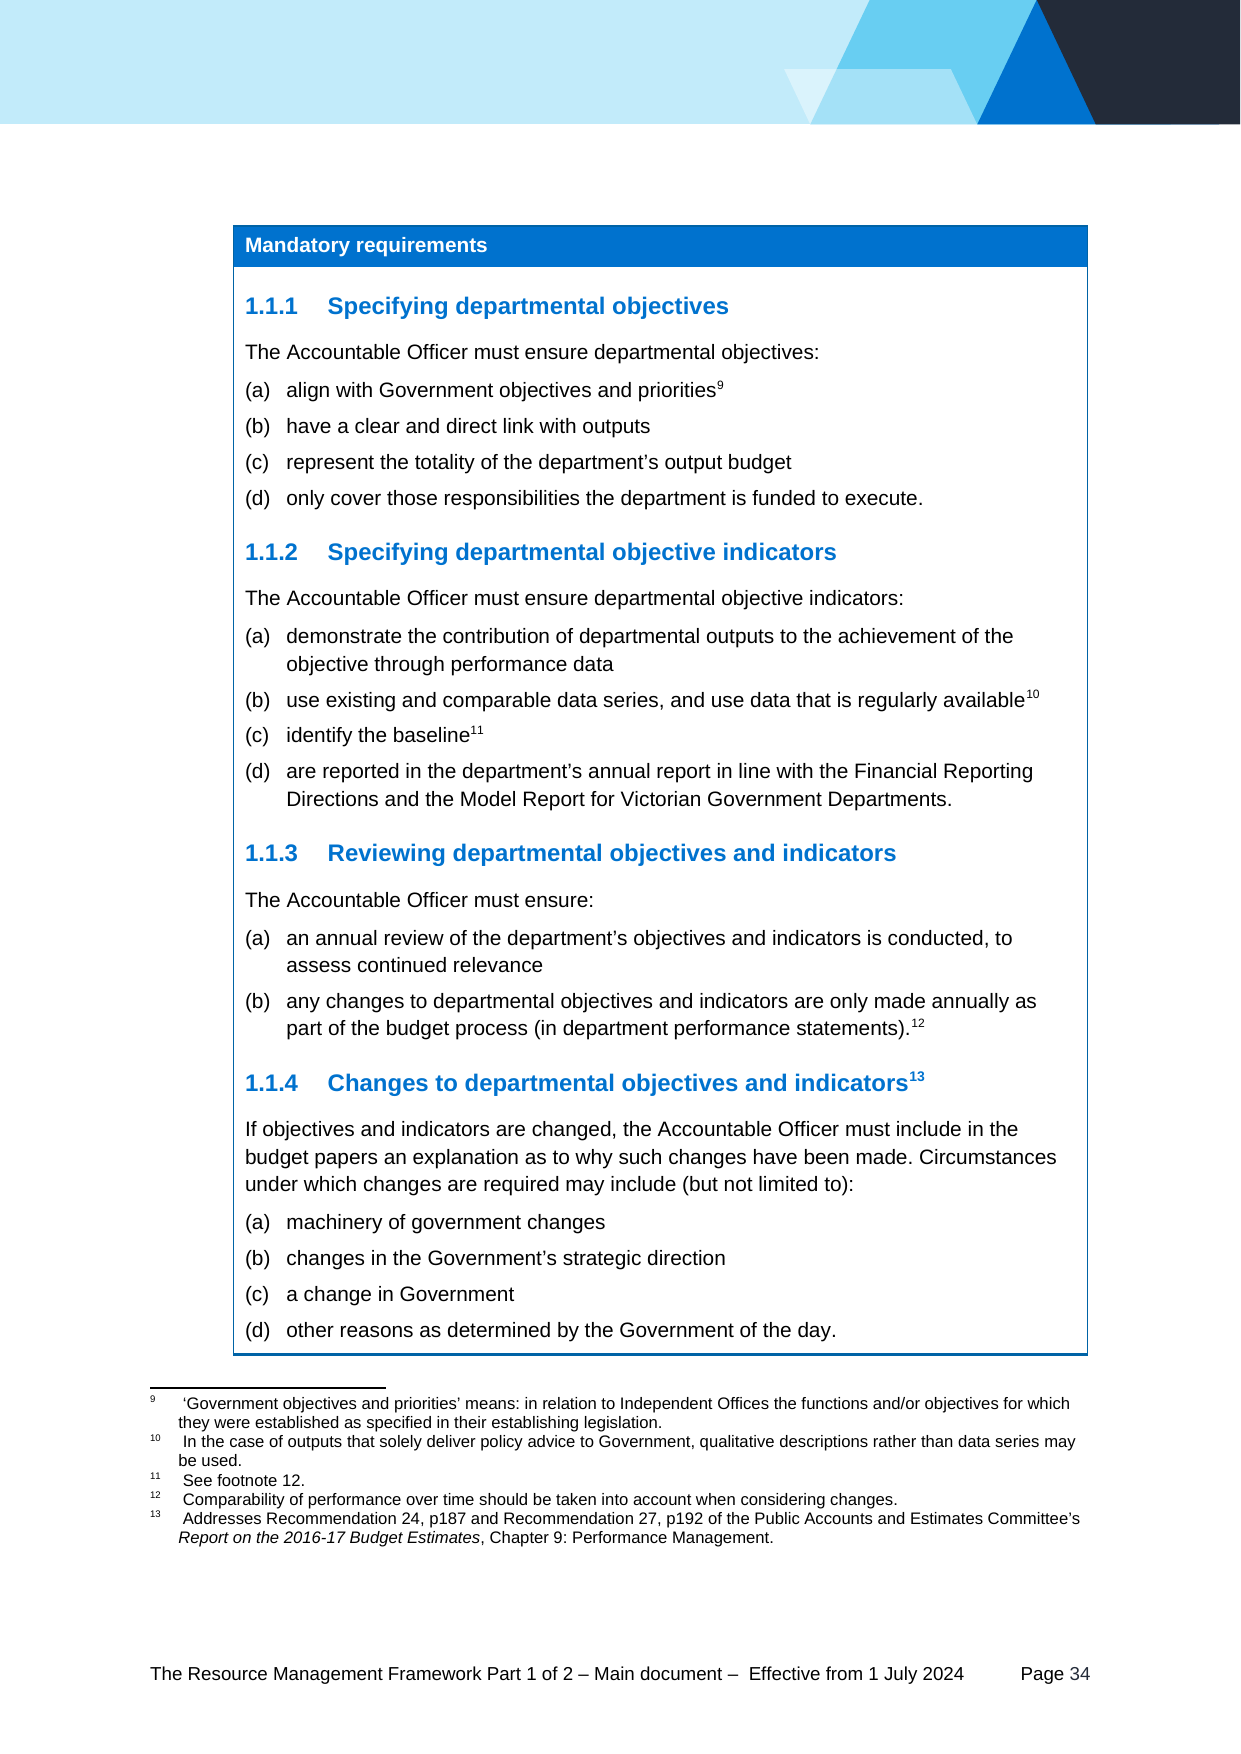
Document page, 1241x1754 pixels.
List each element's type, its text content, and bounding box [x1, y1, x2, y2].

table_cell Specifying departmental objectives The Accountable Officer must ensure departmental objectives: align with Government objectives and priorities have a clear and direct link with outputs represent the totality of the department’s output budget only cover those responsibilities the department is funded to execute. Specifying departmental objective indicators The Accountable Officer must ensure departmental objective indicators: demonstrate the contribution of departmental outputs to the achievement of the objective through performance data use existing and comparable data series, and use data that is regularly available identify the baseline are reported in the department’s annual report in line with the Financial Reporting Directions and the Model Report for Victorian Government Departments. Reviewing departmental objectives and indicators The Accountable Officer must ensure: an annual review of the department’s objectives and indicators is conducted, to assess continued relevance any changes to departmental objectives and indicators are only made annually as part of the budget process (in department performance statements). Changes to departmental objectives and indicators If objectives and indicators are changed, the Accountable Officer must include in the budget papers an explanation as to why such changes have been made. Circumstances under which changes are required may include (but not limited to): machinery of government changes changes in the Government’s strategic direction a change in Government other reasons as determined by the Government of the day. [234, 267, 1087, 1353]
table_header Mandatory requirements [234, 227, 1087, 267]
